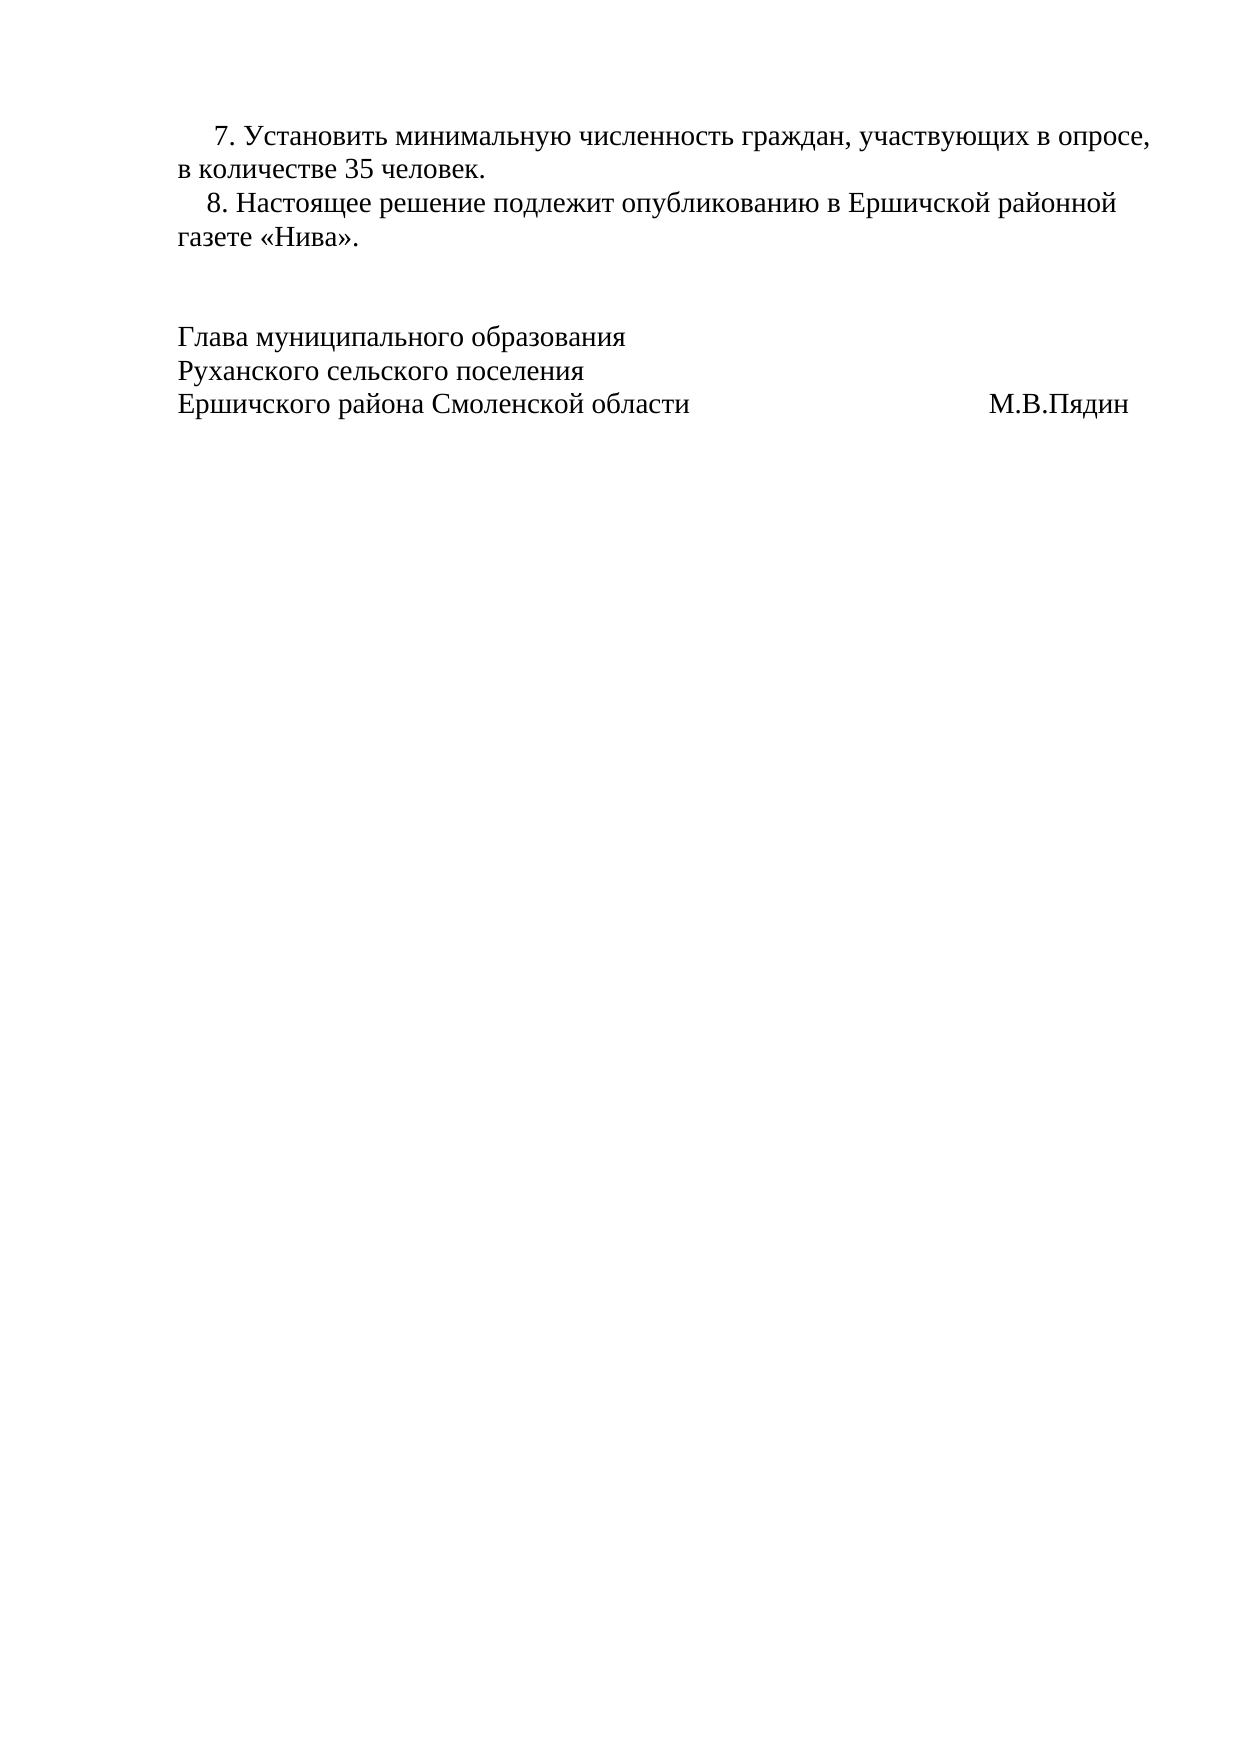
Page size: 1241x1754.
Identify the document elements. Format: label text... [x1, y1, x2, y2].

text Глава муниципального образования [177, 319, 1152, 353]
text Руханского сельского поселения [177, 353, 1152, 386]
text 8. Настоящее решение подлежит опубликованию в Ершичской районной газете «Нива». [177, 185, 1152, 252]
text Ершичского района Смоленской области М.В.Пядин [177, 386, 1152, 420]
text 7. Установить минимальную численность граждан, участвующих в опросе, в количестве 35 человек. [177, 118, 1152, 185]
